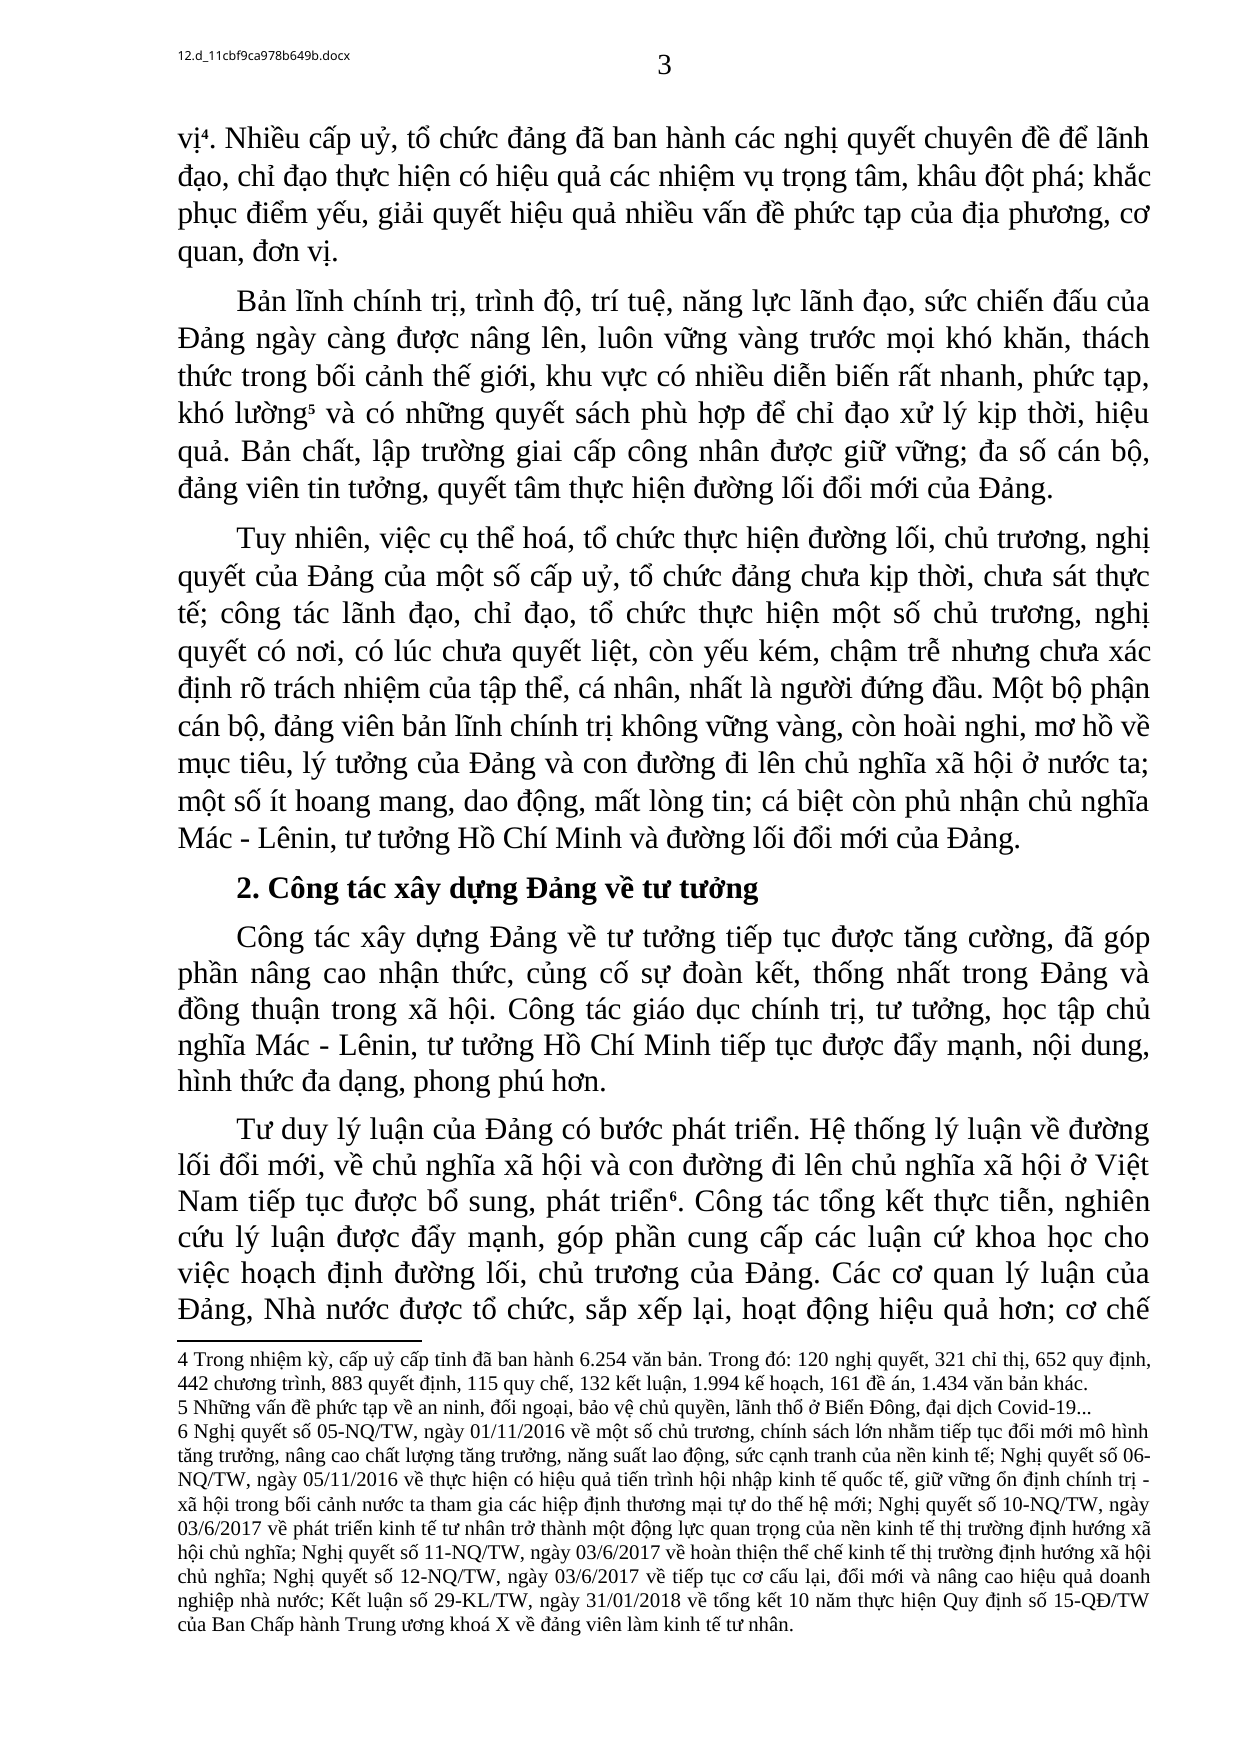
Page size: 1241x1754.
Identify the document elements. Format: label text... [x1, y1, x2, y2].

text Bản lĩnh chính trị, trình độ, trí tuệ, năng lực lãnh đạo, sức chiến đấu của Đảng ngày càng được nâng lên, luôn vững vàng trước mọi khó khăn, thách thức trong bối cảnh thế giới, khu vực có nhiều diễn biến rất nhanh, phức tạp, khó lường và có những quyết sách phù hợp để chỉ đạo xử lý kịp thời, hiệu quả. Bản chất, lập trường giai cấp công nhân được giữ vững; đa số cán bộ, đảng viên tin tưởng, quyết tâm thực hiện đường lối đổi mới của Đảng. [177, 281, 1152, 506]
text Các cấp uỷ, tổ chức đảng đã kịp thời thể chế hoá, cụ thể hoá các đường lối, chủ trương của Đảng thành các nghị quyết, chỉ thị, đề án, kế hoạch, chương trình hành động sát với tình hình thực tế của địa phương, cơ quan, đơn vị. Nhiều cấp uỷ, tổ chức đảng đã ban hành các nghị quyết chuyên đề để lãnh đạo, chỉ đạo thực hiện có hiệu quả các nhiệm vụ trọng tâm, khâu đột phá; khắc phục điểm yếu, giải quyết hiệu quả nhiều vấn đề phức tạp của địa phương, cơ quan, đơn vị. [177, 118, 1152, 268]
subtitle 2. Công tác xây dựng Đảng về tư tưởng [177, 868, 1152, 906]
text Tuy nhiên, việc cụ thể hoá, tổ chức thực hiện đường lối, chủ trương, nghị quyết của Đảng của một số cấp uỷ, tổ chức đảng chưa kịp thời, chưa sát thực tế; công tác lãnh đạo, chỉ đạo, tổ chức thực hiện một số chủ trương, nghị quyết có nơi, có lúc chưa quyết liệt, còn yếu kém, chậm trễ nhưng chưa xác định rõ trách nhiệm của tập thể, cá nhân, nhất là người đứng đầu. Một bộ phận cán bộ, đảng viên bản lĩnh chính trị không vững vàng, còn hoài nghi, mơ hồ về mục tiêu, lý tưởng của Đảng và con đường đi lên chủ nghĩa xã hội ở nước ta; một số ít hoang mang, dao động, mất lòng tin; cá biệt còn phủ nhận chủ nghĩa Mác - Lênin, tư tưởng Hồ Chí Minh và đường lối đổi mới của Đảng. [177, 518, 1152, 856]
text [177, 1110, 1152, 1326]
text Công tác xây dựng Đảng về tư tưởng tiếp tục được tăng cường, đã góp phần nâng cao nhận thức, củng cố sự đoàn kết, thống nhất trong Đảng và đồng thuận trong xã hội. Công tác giáo dục chính trị, tư tưởng, học tập chủ nghĩa Mác - Lênin, tư tưởng Hồ Chí Minh tiếp tục được đẩy mạnh, nội dung, hình thức đa dạng, phong phú hơn. [177, 918, 1152, 1098]
